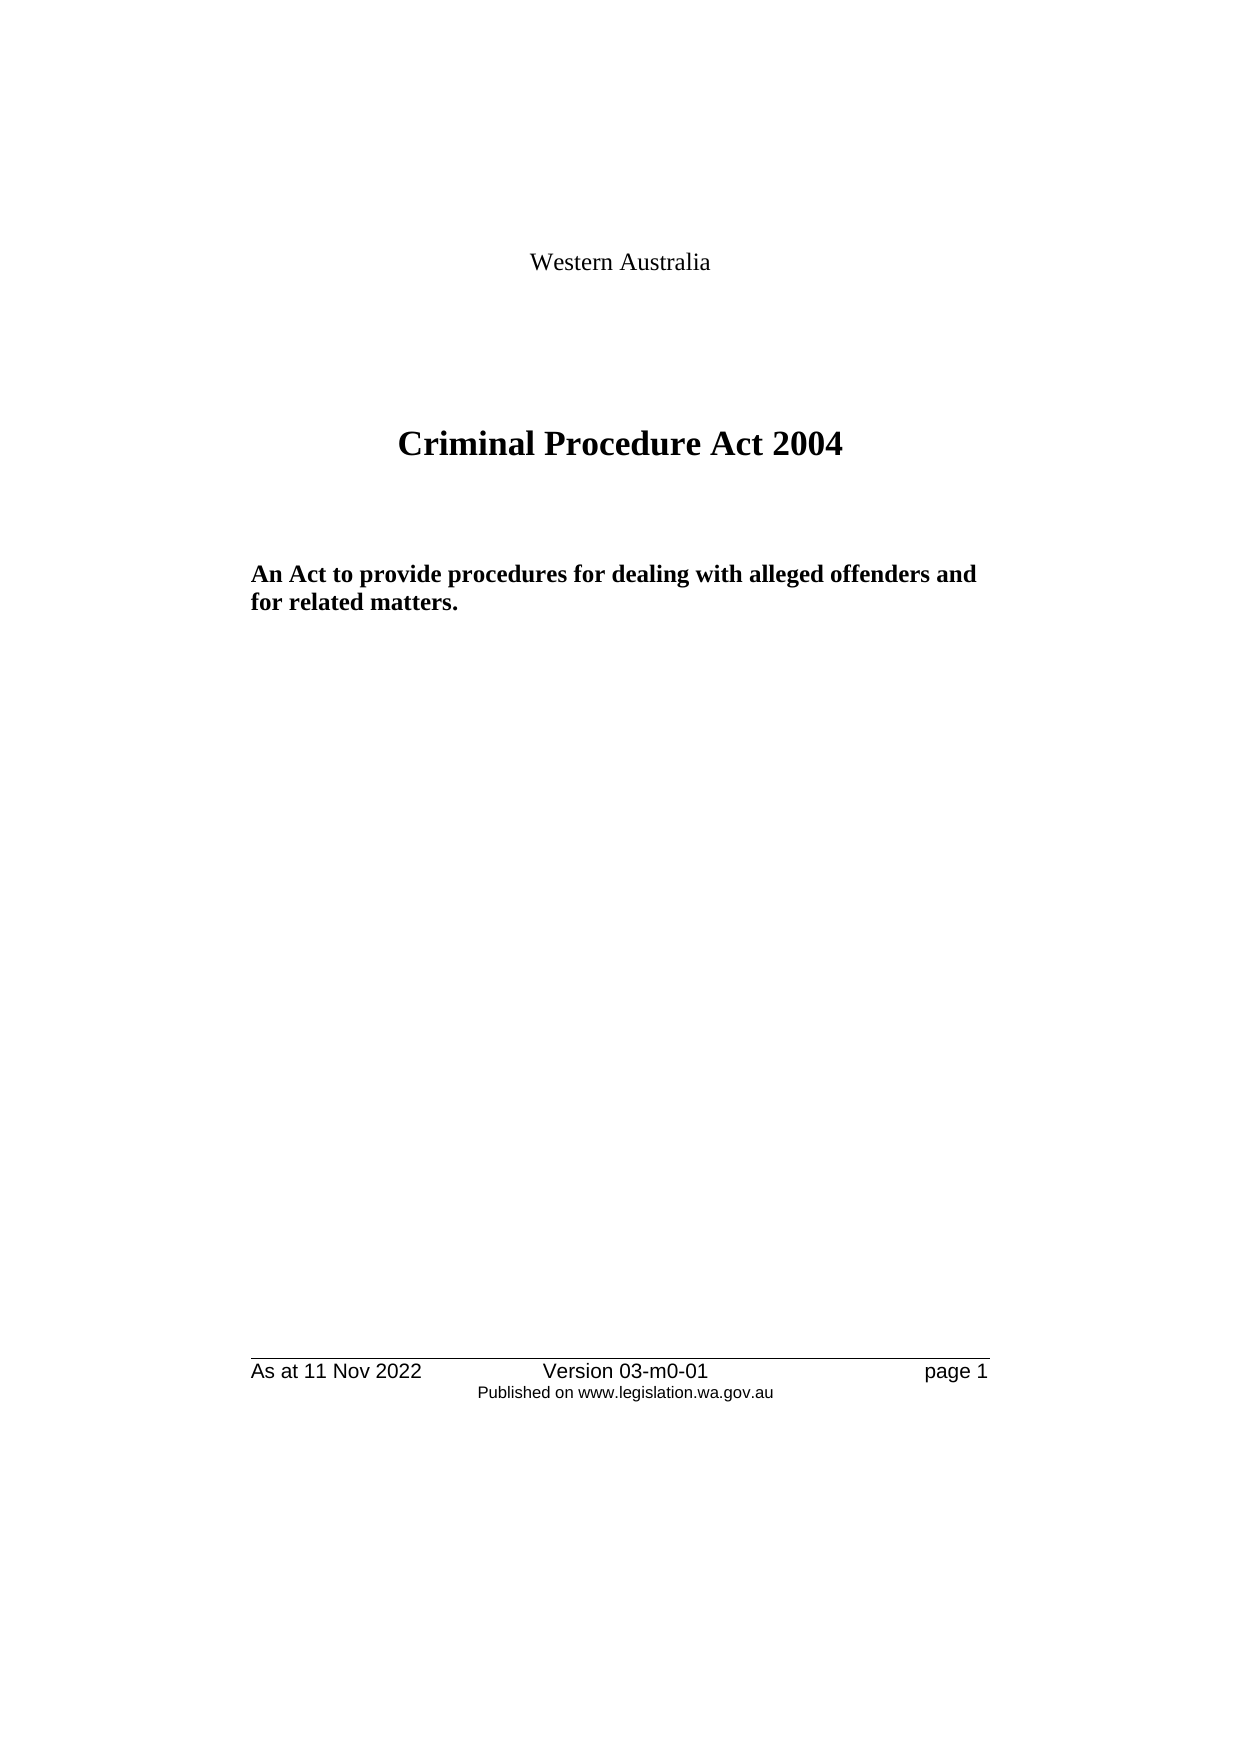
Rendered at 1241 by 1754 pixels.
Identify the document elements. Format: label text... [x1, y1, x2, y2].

text Criminal Procedure Act 2004 [251, 422, 990, 463]
title An Act to provide procedures for dealing with alleged offenders and for related matters. [251, 559, 990, 616]
text Western Australia [251, 247, 990, 276]
